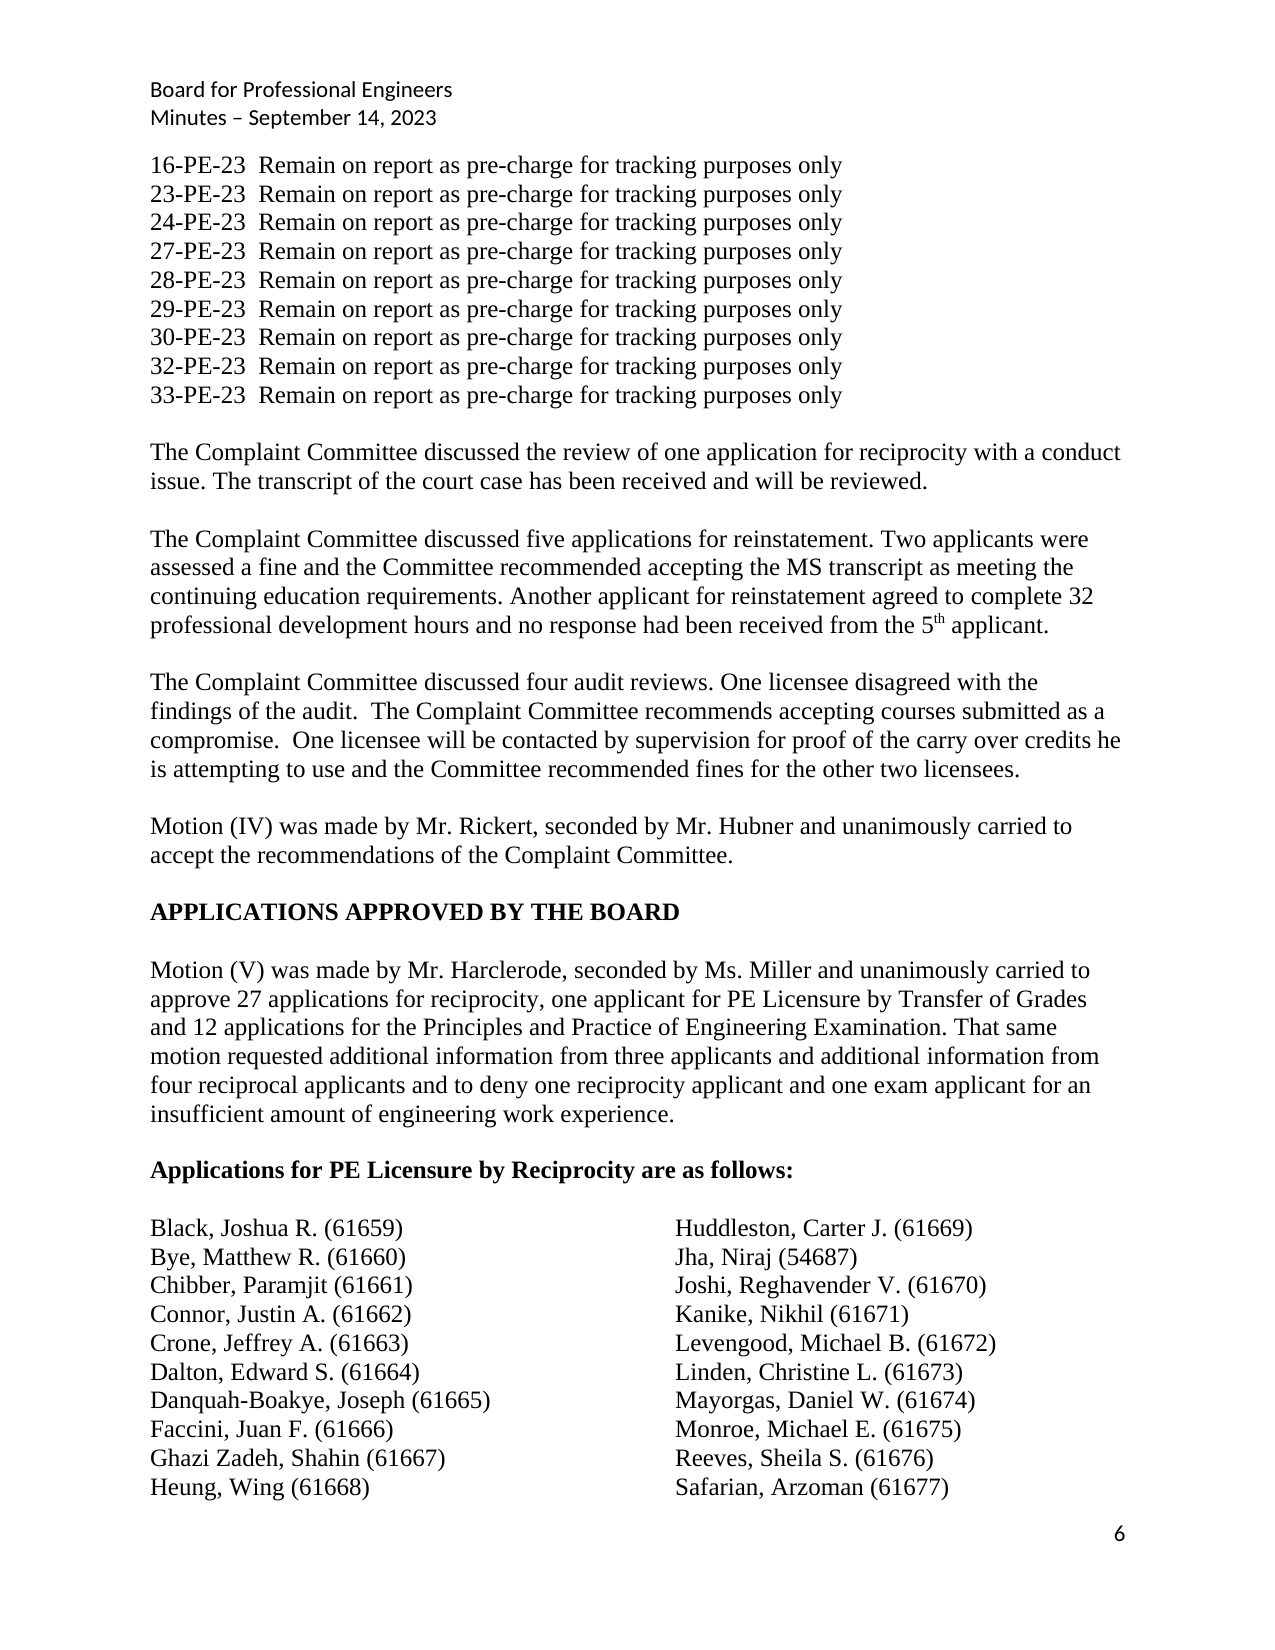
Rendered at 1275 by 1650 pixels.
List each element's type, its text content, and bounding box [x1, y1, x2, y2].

text Dalton, Edward S. (61664) Linden, Christine L. (61673) [150, 1357, 1125, 1386]
text Motion (V) was made by Mr. Harclerode, seconded by Ms. Miller and unanimously carried to approve 27 applications for reciprocity, one applicant for PE Licensure by Transfer of Grades and 12 applications for the Principles and Practice of Engineering Examination. That same motion requested additional information from three applicants and additional information from four reciprocal applicants and to deny one reciprocity applicant and one exam applicant for an insufficient amount of engineering work experience. [150, 955, 1125, 1127]
text Danquah-Boakye, Joseph (61665) Mayorgas, Daniel W. (61674) [150, 1386, 1125, 1414]
text 28-PE-23 Remain on report as pre-charge for tracking purposes only [150, 265, 1125, 294]
text 27-PE-23 Remain on report as pre-charge for tracking purposes only [150, 236, 1125, 265]
text 33-PE-23 Remain on report as pre-charge for tracking purposes only [150, 380, 1125, 409]
text Motion (IV) was made by Mr. Rickert, seconded by Mr. Hubner and unanimously carried to accept the recommendations of the Complaint Committee. [150, 811, 1125, 869]
text 23-PE-23 Remain on report as pre-charge for tracking purposes only [150, 179, 1125, 207]
text The Complaint Committee discussed five applications for reinstatement. Two applicants were assessed a fine and the Committee recommended accepting the MS transcript as meeting the continuing education requirements. Another applicant for reinstatement agreed to complete 32 professional development hours and no response had been received from the 5th applicant. [150, 524, 1125, 639]
text 32-PE-23 Remain on report as pre-charge for tracking purposes only [150, 351, 1125, 380]
text Chibber, Paramjit (61661) Joshi, Reghavender V. (61670) [150, 1271, 1125, 1299]
text Faccini, Juan F. (61666) Monroe, Michael E. (61675) [150, 1414, 1125, 1443]
text The Complaint Committee discussed four audit reviews. One licensee disagreed with the findings of the audit. The Complaint Committee recommends accepting courses submitted as a compromise. One licensee will be contacted by supervision for proof of the carry over credits he is attempting to use and the Committee recommended fines for the other two licensees. [150, 667, 1125, 782]
text 29-PE-23 Remain on report as pre-charge for tracking purposes only [150, 294, 1125, 322]
text 30-PE-23 Remain on report as pre-charge for tracking purposes only [150, 322, 1125, 351]
text 16-PE-23 Remain on report as pre-charge for tracking purposes only [150, 150, 1125, 179]
text Black, Joshua R. (61659) Huddleston, Carter J. (61669) [150, 1213, 1125, 1242]
text Applications for PE Licensure by Reciprocity are as follows: [150, 1156, 1125, 1184]
text Connor, Justin A. (61662) Kanike, Nikhil (61671) [150, 1299, 1125, 1328]
text Bye, Matthew R. (61660) Jha, Niraj (54687) [150, 1242, 1125, 1271]
text Heung, Wing (61668) Safarian, Arzoman (61677) [150, 1472, 1125, 1501]
text APPLICATIONS APPROVED BY THE BOARD [150, 897, 1125, 926]
text Ghazi Zadeh, Shahin (61667) Reeves, Sheila S. (61676) [150, 1443, 1125, 1472]
text Crone, Jeffrey A. (61663) Levengood, Michael B. (61672) [150, 1328, 1125, 1357]
text The Complaint Committee discussed the review of one application for reciprocity with a conduct issue. The transcript of the court case has been received and will be reviewed. [150, 437, 1125, 495]
text 24-PE-23 Remain on report as pre-charge for tracking purposes only [150, 207, 1125, 236]
